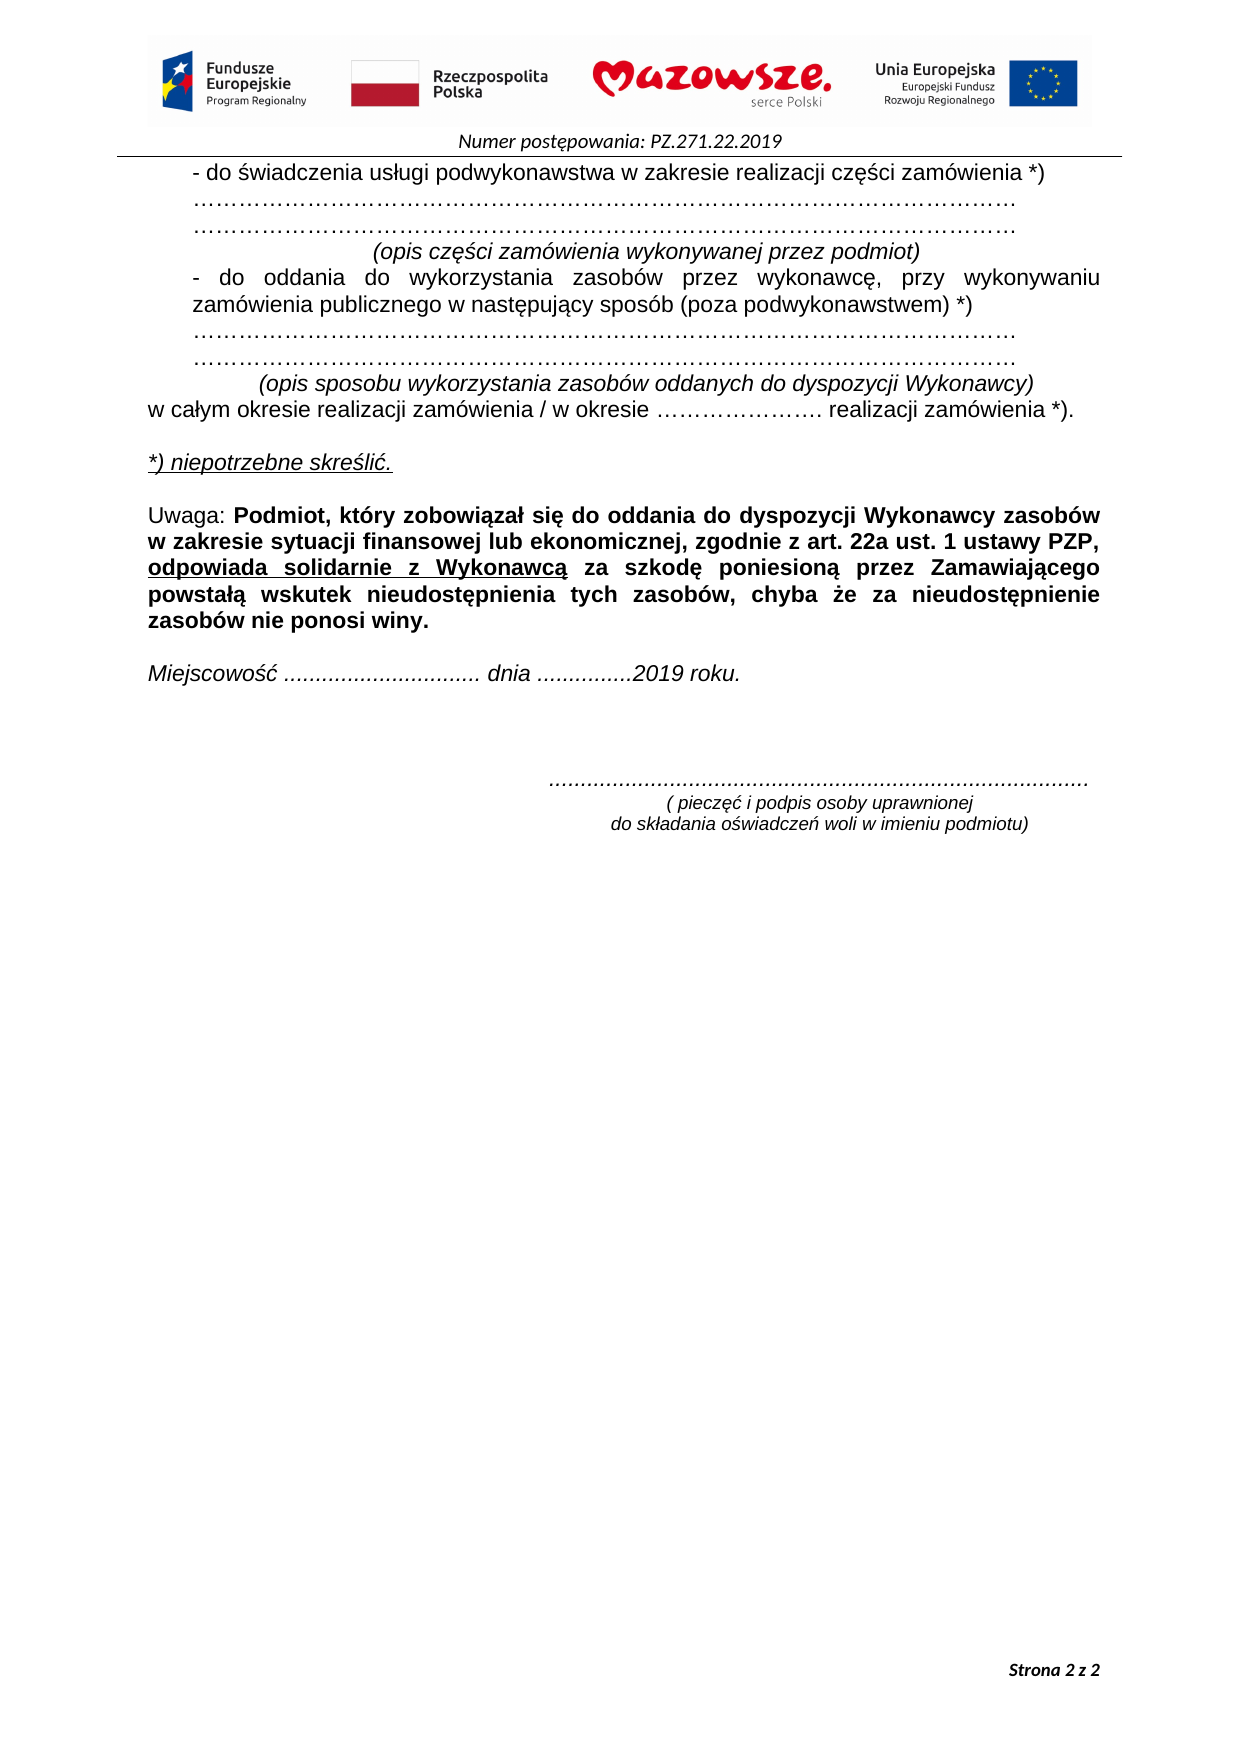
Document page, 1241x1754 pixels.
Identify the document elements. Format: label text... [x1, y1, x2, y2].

text Miejscowość ............................... dnia ...............2019 roku. [148, 660, 1101, 686]
text ..................................................................................... [546, 765, 1093, 791]
picture [147, 35, 1093, 127]
text Uwaga: Podmiot, który zobowiązał się do oddania do dyspozycji Wykonawcy zasobów w zakresie sytuacji finansowej lub ekonomicznej, zgodnie z art. 22a ust. 1 ustawy PZP, odpowiada solidarnie z Wykonawcą za szkodę poniesioną przez Zamawiającego powstałą wskutek nieudostępnienia tych zasobów, chyba że za nieudostępnienie zasobów nie ponosi winy. [148, 502, 1101, 633]
text (opis części zamówienia wykonywanej przez podmiot) [192, 238, 1101, 264]
text - do świadczenia usługi podwykonawstwa w zakresie realizacji części zamówienia *) [192, 159, 1101, 185]
text (opis sposobu wykorzystania zasobów oddanych do dyspozycji Wykonawcy) [192, 370, 1101, 396]
text ……………………………………………………………………………………………… [192, 212, 1101, 238]
text - do oddania do wykorzystania zasobów przez wykonawcę, przy wykonywaniu zamówienia publicznego w następujący sposób (poza podwykonawstwem) *) [192, 264, 1101, 317]
text *) niepotrzebne skreślić. [148, 449, 1101, 475]
text do składania oświadczeń woli w imieniu podmiotu) [546, 813, 1093, 834]
text ……………………………………………………………………………………………… [192, 317, 1101, 343]
text ( pieczęć i podpis osoby uprawnionej [546, 791, 1093, 813]
text ……………………………………………………………………………………………… [192, 343, 1101, 370]
text w całym okresie realizacji zamówienia / w okresie …………………. realizacji zamówienia *). [148, 396, 1101, 422]
text ……………………………………………………………………………………………… [192, 185, 1101, 212]
